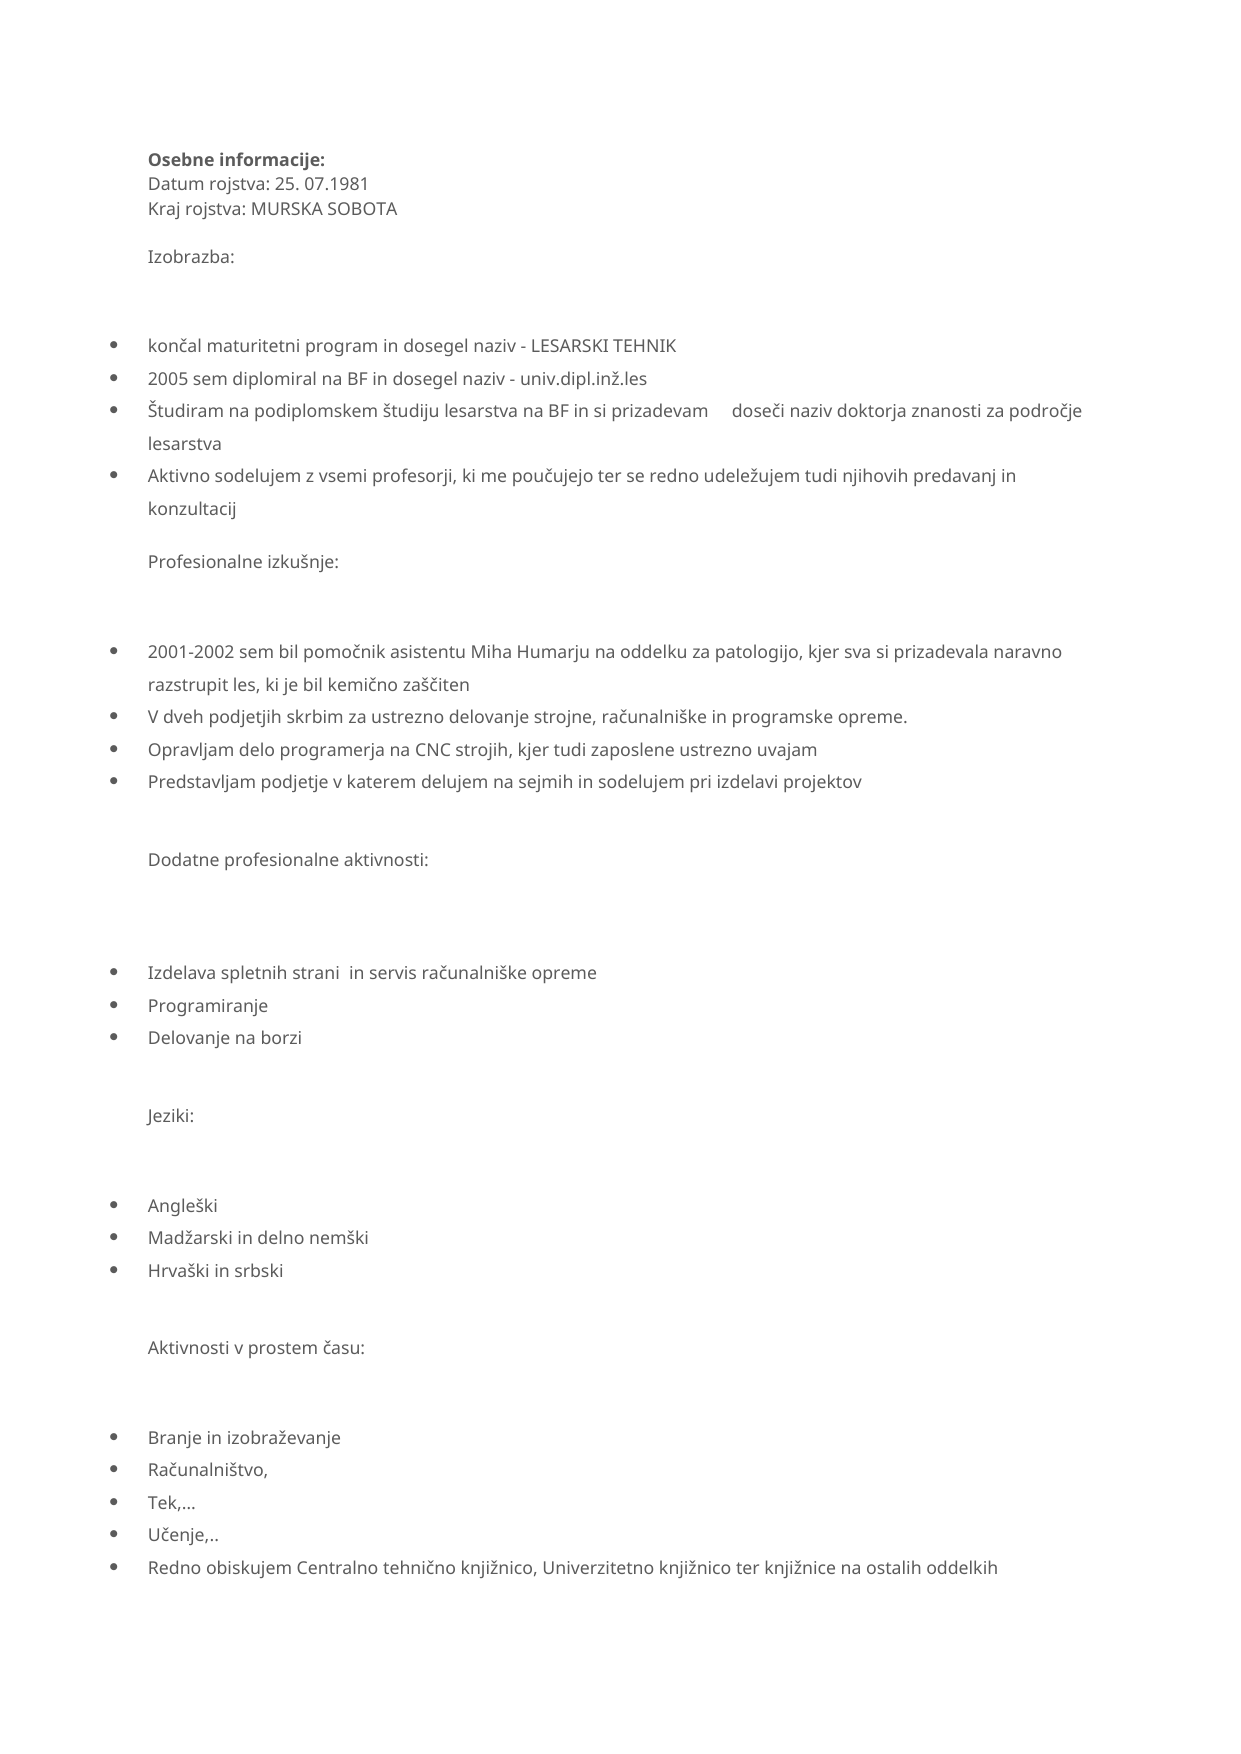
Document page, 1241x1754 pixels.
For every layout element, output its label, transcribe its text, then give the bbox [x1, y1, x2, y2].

list Študiram na podiplomskem študiju lesarstva na BF in si prizadevam doseči naziv doktorja znanosti za področje lesarstva [110, 391, 1093, 456]
list Izdelava spletnih strani in servis računalniške opreme [110, 952, 1093, 985]
list Branje in izobraževanje [110, 1417, 1093, 1449]
text Aktivnosti v prostem času: [148, 1311, 1093, 1388]
text Jeziki: [148, 1079, 1093, 1156]
list Opravljam delo programerja na CNC strojih, kjer tudi zaposlene ustrezno uvajam [110, 729, 1093, 761]
text Dodatne profesionalne aktivnosti: [148, 823, 1093, 923]
list Angleški [110, 1185, 1093, 1217]
list Tek,… [110, 1482, 1093, 1514]
text Profesionalne izkušnje: [148, 550, 1093, 602]
list 2005 sem diplomiral na BF in dosegel naziv - univ.dipl.inž.les [110, 358, 1093, 391]
list Računalništvo, [110, 1449, 1093, 1482]
list končal maturitetni program in dosegel naziv - LESARSKI TEHNIK [110, 326, 1093, 358]
list Aktivno sodelujem z vsemi profesorji, ki me poučujejo ter se redno udeležujem tudi njihovih predavanj in konzultacij [110, 456, 1093, 521]
list Predstavljam podjetje v katerem delujem na sejmih in sodelujem pri izdelavi projektov [110, 761, 1093, 794]
list V dveh podjetjih skrbim za ustrezno delovanje strojne, računalniške in programske opreme. [110, 696, 1093, 729]
list Programiranje [110, 985, 1093, 1017]
list Hrvaški in srbski [110, 1250, 1093, 1282]
list Madžarski in delno nemški [110, 1217, 1093, 1250]
list Učenje,.. [110, 1514, 1093, 1547]
list Redno obiskujem Centralno tehnično knjižnico, Univerzitetno knjižnico ter knjižnice na ostalih oddelkih [110, 1547, 1093, 1579]
text Osebne informacije: Datum rojstva: 25. 07.1981 Kraj rojstva: MURSKA SOBOTA Izobrazba: [148, 148, 1093, 296]
list Delovanje na borzi [110, 1017, 1093, 1050]
list 2001-2002 sem bil pomočnik asistentu Miha Humarju na oddelku za patologijo, kjer sva si prizadevala naravno razstrupit les, ki je bil kemično zaščiten [110, 631, 1093, 696]
